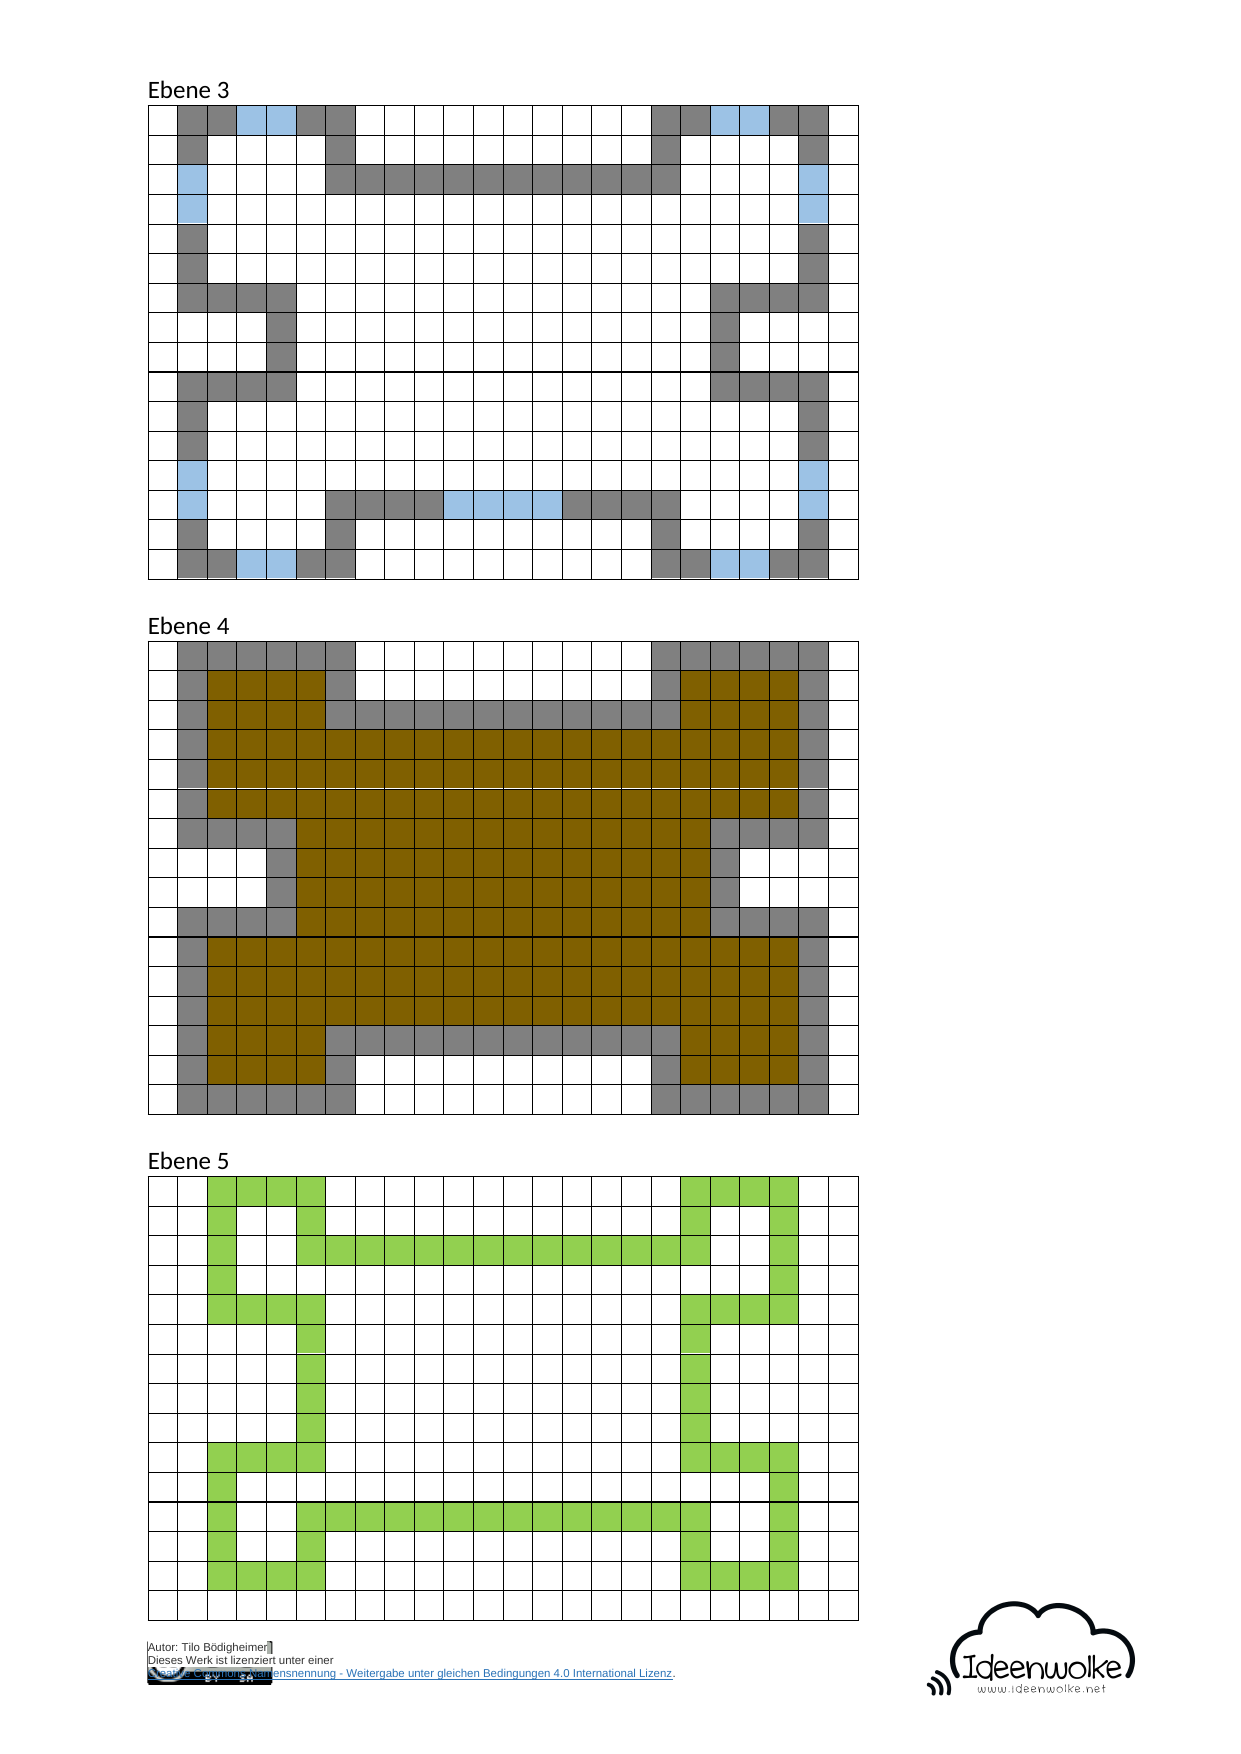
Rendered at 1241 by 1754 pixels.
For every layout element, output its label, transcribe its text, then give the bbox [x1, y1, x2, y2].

table_cell [267, 1236, 296, 1265]
table_cell [474, 343, 503, 371]
table_cell [829, 967, 858, 996]
table_cell [592, 491, 621, 519]
table_header [622, 106, 651, 135]
table_cell [740, 284, 769, 312]
table_cell [711, 701, 739, 729]
table_cell [533, 165, 562, 194]
table_cell [267, 1325, 296, 1353]
table_cell [740, 819, 769, 848]
table_cell [563, 343, 591, 371]
table_cell [474, 1591, 503, 1620]
table_cell [622, 790, 651, 818]
table_cell [504, 1026, 532, 1055]
table_cell [474, 461, 503, 490]
table_cell [504, 701, 532, 729]
table_cell [444, 1085, 473, 1114]
table_cell [652, 967, 680, 996]
table_cell [326, 878, 355, 907]
table_cell [592, 136, 621, 164]
table_cell [415, 432, 443, 460]
table_cell [563, 491, 591, 519]
table_cell [326, 225, 355, 253]
table_cell [356, 343, 384, 371]
table_cell [563, 908, 591, 936]
table_cell [149, 165, 177, 194]
table_cell [563, 520, 591, 549]
table_cell [533, 432, 562, 460]
table_cell [297, 1295, 325, 1324]
table_cell [652, 1473, 680, 1501]
table_cell [149, 730, 177, 759]
table_cell [474, 373, 503, 401]
table_cell [237, 967, 266, 996]
table_cell [799, 1207, 828, 1235]
table_cell [208, 1207, 236, 1235]
table_cell [149, 967, 177, 996]
table_cell [652, 1026, 680, 1055]
table_cell [799, 461, 828, 490]
table_cell [385, 461, 414, 490]
table_cell [504, 313, 532, 342]
table_cell [267, 878, 296, 907]
table_cell [563, 878, 591, 907]
table_cell [444, 284, 473, 312]
table_cell [444, 1443, 473, 1472]
table_cell [474, 1355, 503, 1383]
table_cell [356, 1414, 384, 1442]
table_cell [533, 1562, 562, 1590]
table_cell [533, 1473, 562, 1501]
table_cell [267, 908, 296, 936]
table_cell [563, 730, 591, 759]
table_cell [208, 849, 236, 877]
table_cell [297, 520, 325, 549]
table_cell [356, 1532, 384, 1561]
table_cell [799, 1085, 828, 1114]
table_cell [237, 343, 266, 371]
table_cell [592, 819, 621, 848]
table_header [504, 106, 532, 135]
table_cell [326, 313, 355, 342]
table_cell [622, 1532, 651, 1561]
table_cell [356, 550, 384, 578]
table_cell [829, 819, 858, 848]
table_cell [385, 432, 414, 460]
table_cell [770, 1591, 798, 1620]
table_cell [297, 1056, 325, 1084]
table_cell [178, 849, 207, 877]
table_cell [829, 1562, 858, 1590]
table_cell [740, 343, 769, 371]
table_cell [267, 432, 296, 460]
table_cell [297, 1503, 325, 1531]
table_cell [563, 1085, 591, 1114]
table_cell [533, 373, 562, 401]
table_cell [592, 550, 621, 578]
table_cell [563, 967, 591, 996]
table_cell [740, 165, 769, 194]
table_cell [622, 1591, 651, 1620]
table_cell [533, 878, 562, 907]
table_cell [711, 343, 739, 371]
table_header [385, 106, 414, 135]
table_cell [681, 1207, 710, 1235]
table_cell [415, 491, 443, 519]
table_header [770, 642, 798, 670]
table_cell [444, 878, 473, 907]
table_cell [829, 491, 858, 519]
table_cell [149, 550, 177, 578]
table_cell [504, 671, 532, 700]
table_cell [208, 1355, 236, 1383]
table_cell [829, 254, 858, 283]
table_cell [681, 254, 710, 283]
table_header [208, 1177, 236, 1206]
table_cell [563, 1414, 591, 1442]
table_cell [267, 313, 296, 342]
table_cell [829, 908, 858, 936]
table_cell [563, 1532, 591, 1561]
table_cell [415, 136, 443, 164]
table_cell [178, 402, 207, 431]
table_cell [681, 1085, 710, 1114]
table_cell [297, 1026, 325, 1055]
table_header [474, 1177, 503, 1206]
table_cell [356, 730, 384, 759]
table_cell [237, 313, 266, 342]
table_cell [208, 550, 236, 578]
table_header [799, 106, 828, 135]
table_cell [681, 1056, 710, 1084]
table_cell [770, 195, 798, 223]
table_cell [326, 908, 355, 936]
table_cell [504, 967, 532, 996]
table_cell [681, 1473, 710, 1501]
table_cell [474, 760, 503, 788]
table_cell [592, 402, 621, 431]
table_cell [799, 550, 828, 578]
table_cell [208, 284, 236, 312]
table_cell [237, 1026, 266, 1055]
table_cell [799, 1026, 828, 1055]
table_cell [326, 1503, 355, 1531]
table_cell [149, 1355, 177, 1383]
table_cell [799, 908, 828, 936]
table_cell [474, 1473, 503, 1501]
table_cell [711, 671, 739, 700]
table_cell [770, 967, 798, 996]
table_cell [208, 1085, 236, 1114]
table_cell [208, 432, 236, 460]
table_cell [711, 550, 739, 578]
table_cell [711, 1414, 739, 1442]
table_cell [770, 402, 798, 431]
table_cell [592, 1473, 621, 1501]
table_cell [770, 165, 798, 194]
table_cell [415, 908, 443, 936]
table_cell [178, 550, 207, 578]
table_cell [415, 730, 443, 759]
table_cell [504, 195, 532, 223]
table_cell [681, 701, 710, 729]
table_cell [208, 967, 236, 996]
table_cell [829, 849, 858, 877]
table_cell [533, 1384, 562, 1413]
table_cell [652, 1085, 680, 1114]
table_cell [622, 1355, 651, 1383]
table_cell [622, 760, 651, 788]
table_cell [533, 967, 562, 996]
table_cell [740, 1591, 769, 1620]
table_cell [563, 461, 591, 490]
table_cell [711, 878, 739, 907]
table_cell [829, 1325, 858, 1353]
table_cell [178, 1473, 207, 1501]
table_cell [740, 1295, 769, 1324]
table_cell [533, 284, 562, 312]
table_cell [770, 1384, 798, 1413]
table_cell [592, 1562, 621, 1590]
table_cell [474, 790, 503, 818]
table_cell [178, 1295, 207, 1324]
table_cell [829, 1591, 858, 1620]
table_cell [533, 1591, 562, 1620]
table_cell [652, 878, 680, 907]
table_cell [622, 432, 651, 460]
table_header [385, 642, 414, 670]
table_cell [711, 1266, 739, 1294]
table_cell [474, 730, 503, 759]
table_cell [533, 491, 562, 519]
table_cell [652, 760, 680, 788]
table_cell [326, 1384, 355, 1413]
table_cell [681, 1532, 710, 1561]
table_cell [504, 1207, 532, 1235]
table_header [504, 1177, 532, 1206]
table_cell [652, 1443, 680, 1472]
table_cell [652, 849, 680, 877]
table_cell [385, 1384, 414, 1413]
table_cell [297, 254, 325, 283]
table_cell [267, 1207, 296, 1235]
table_cell [592, 254, 621, 283]
table_cell [652, 997, 680, 1025]
table_header [504, 642, 532, 670]
table_cell [474, 1207, 503, 1235]
table_cell [356, 760, 384, 788]
table_cell [267, 1562, 296, 1590]
table_cell [444, 1207, 473, 1235]
table_cell [504, 1443, 532, 1472]
table_cell [415, 520, 443, 549]
table_cell [237, 461, 266, 490]
table_cell [326, 701, 355, 729]
table_cell [237, 254, 266, 283]
table_cell [178, 1207, 207, 1235]
table_cell [652, 165, 680, 194]
table_cell [829, 1207, 858, 1235]
table_cell [681, 1414, 710, 1442]
table_cell [149, 701, 177, 729]
table_cell [829, 343, 858, 371]
table_header [563, 106, 591, 135]
picture [267, 1641, 273, 1654]
table_cell [829, 1384, 858, 1413]
table_cell [208, 1266, 236, 1294]
table_cell [592, 1355, 621, 1383]
table_cell [711, 730, 739, 759]
table_cell [149, 938, 177, 966]
table_cell [385, 491, 414, 519]
table_cell [149, 1414, 177, 1442]
table_cell [829, 165, 858, 194]
table_cell [533, 908, 562, 936]
table_cell [799, 1325, 828, 1353]
table_cell [799, 1414, 828, 1442]
table_cell [178, 1591, 207, 1620]
table_cell [149, 671, 177, 700]
table_cell [622, 1266, 651, 1294]
table_cell [592, 195, 621, 223]
table_cell [208, 1532, 236, 1561]
table_cell [652, 730, 680, 759]
table_cell [415, 938, 443, 966]
table_cell [681, 730, 710, 759]
table_header [208, 642, 236, 670]
table_cell [356, 284, 384, 312]
table_cell [356, 254, 384, 283]
table_cell [770, 1085, 798, 1114]
table_cell [297, 819, 325, 848]
table_header [326, 106, 355, 135]
table_cell [770, 254, 798, 283]
table_cell [208, 908, 236, 936]
table_cell [533, 938, 562, 966]
table_cell [622, 1503, 651, 1531]
table_cell [799, 967, 828, 996]
table_cell [415, 1266, 443, 1294]
table_cell [592, 1026, 621, 1055]
table_cell [149, 908, 177, 936]
table_cell [356, 849, 384, 877]
table_cell [652, 343, 680, 371]
table_header [149, 642, 177, 670]
table_cell [297, 1236, 325, 1265]
table_cell [533, 1085, 562, 1114]
table_cell [326, 671, 355, 700]
table_cell [208, 760, 236, 788]
table_cell [652, 402, 680, 431]
table_cell [385, 254, 414, 283]
table_cell [474, 550, 503, 578]
table_cell [652, 195, 680, 223]
table_cell [829, 701, 858, 729]
table_cell [592, 1503, 621, 1531]
table_cell [622, 1414, 651, 1442]
table_cell [563, 1562, 591, 1590]
table_cell [444, 550, 473, 578]
table_cell [356, 671, 384, 700]
table_header [592, 106, 621, 135]
table_cell [474, 1026, 503, 1055]
table_cell [415, 997, 443, 1025]
table_cell [237, 402, 266, 431]
table_cell [297, 997, 325, 1025]
table_cell [829, 1026, 858, 1055]
table_cell [326, 343, 355, 371]
table_cell [652, 819, 680, 848]
table_cell [533, 195, 562, 223]
table_cell [444, 1295, 473, 1324]
table_cell [237, 1473, 266, 1501]
table_cell [829, 1443, 858, 1472]
table_cell [385, 701, 414, 729]
table_cell [149, 520, 177, 549]
table_cell [444, 520, 473, 549]
table_cell [829, 730, 858, 759]
table_cell [297, 491, 325, 519]
table_cell [297, 701, 325, 729]
table_cell [267, 461, 296, 490]
table_cell [799, 491, 828, 519]
table_cell [415, 701, 443, 729]
table_cell [237, 1325, 266, 1353]
table_cell [592, 284, 621, 312]
table_cell [444, 1591, 473, 1620]
table_cell [415, 1056, 443, 1084]
table_cell [652, 461, 680, 490]
table_cell [829, 1414, 858, 1442]
table_cell [622, 284, 651, 312]
table_cell [770, 1325, 798, 1353]
table_cell [799, 819, 828, 848]
table_cell [504, 520, 532, 549]
table_cell [711, 520, 739, 549]
table_cell [474, 1325, 503, 1353]
table_cell [622, 313, 651, 342]
table_cell [770, 819, 798, 848]
table_cell [829, 997, 858, 1025]
table_cell [237, 225, 266, 253]
table_cell [711, 1026, 739, 1055]
table_cell [533, 701, 562, 729]
table_cell [444, 849, 473, 877]
table_cell [178, 432, 207, 460]
table_cell [533, 819, 562, 848]
table_cell [297, 878, 325, 907]
table_cell [267, 402, 296, 431]
table_cell [504, 1355, 532, 1383]
table_cell [711, 461, 739, 490]
table_cell [829, 1266, 858, 1294]
table_cell [711, 908, 739, 936]
table_cell [237, 1591, 266, 1620]
table_cell [799, 849, 828, 877]
table_cell [297, 461, 325, 490]
table_cell [652, 908, 680, 936]
table_cell [356, 1384, 384, 1413]
table_cell [770, 1532, 798, 1561]
table_cell [237, 284, 266, 312]
table_cell [504, 1266, 532, 1294]
table_cell [178, 938, 207, 966]
table_header [652, 642, 680, 670]
table_cell [622, 1236, 651, 1265]
table_cell [563, 1325, 591, 1353]
table_cell [740, 878, 769, 907]
table_cell [563, 1384, 591, 1413]
table_cell [237, 819, 266, 848]
table_cell [474, 878, 503, 907]
table_cell [326, 432, 355, 460]
table_cell [504, 1473, 532, 1501]
table_cell [592, 343, 621, 371]
table_cell [415, 819, 443, 848]
table_cell [237, 1355, 266, 1383]
table_cell [681, 195, 710, 223]
table_cell [326, 1473, 355, 1501]
table_cell [444, 1056, 473, 1084]
table_cell [740, 550, 769, 578]
table_cell [622, 1473, 651, 1501]
table_cell [415, 1355, 443, 1383]
table_cell [326, 461, 355, 490]
table_cell [444, 1473, 473, 1501]
table_header [149, 106, 177, 135]
table_cell [267, 254, 296, 283]
table_cell [178, 1414, 207, 1442]
table_cell [208, 997, 236, 1025]
table_cell [563, 254, 591, 283]
table_header [237, 1177, 266, 1206]
table_cell [652, 520, 680, 549]
table_cell [385, 790, 414, 818]
table_cell [267, 195, 296, 223]
table_cell [504, 908, 532, 936]
table_cell [208, 195, 236, 223]
table_cell [799, 1562, 828, 1590]
table_cell [770, 491, 798, 519]
table_cell [622, 1295, 651, 1324]
table_header [444, 642, 473, 670]
table_cell [533, 313, 562, 342]
table_cell [563, 313, 591, 342]
table_cell [652, 432, 680, 460]
table_cell [326, 1591, 355, 1620]
table_cell [297, 671, 325, 700]
table_cell [799, 730, 828, 759]
table_cell [711, 373, 739, 401]
table_cell [149, 1443, 177, 1472]
table_cell [178, 195, 207, 223]
table_cell [829, 938, 858, 966]
table_cell [533, 1355, 562, 1383]
table_cell [385, 671, 414, 700]
table_cell [563, 671, 591, 700]
table_header [622, 1177, 651, 1206]
table_cell [799, 225, 828, 253]
table_cell [563, 1026, 591, 1055]
table_cell [474, 908, 503, 936]
table_cell [149, 1532, 177, 1561]
table_cell [208, 1384, 236, 1413]
table_cell [592, 1085, 621, 1114]
table_cell [563, 1443, 591, 1472]
table_cell [385, 908, 414, 936]
table_cell [237, 432, 266, 460]
table_header [178, 106, 207, 135]
table_header [385, 1177, 414, 1206]
table_cell [178, 373, 207, 401]
table_cell [356, 1266, 384, 1294]
table_cell [208, 373, 236, 401]
table_cell [740, 1532, 769, 1561]
table_cell [356, 1473, 384, 1501]
table_cell [267, 1266, 296, 1294]
table_cell [444, 225, 473, 253]
table_cell [711, 967, 739, 996]
table_cell [740, 760, 769, 788]
table_cell [504, 1295, 532, 1324]
table_cell [267, 938, 296, 966]
table_cell [267, 967, 296, 996]
table_cell [178, 730, 207, 759]
table_cell [592, 1266, 621, 1294]
table_cell [799, 165, 828, 194]
table_cell [681, 1443, 710, 1472]
table_header [681, 642, 710, 670]
table_cell [415, 550, 443, 578]
table_cell [622, 1384, 651, 1413]
table_cell [592, 165, 621, 194]
table_cell [592, 432, 621, 460]
table_cell [622, 967, 651, 996]
table_cell [326, 1056, 355, 1084]
table_cell [799, 402, 828, 431]
table_cell [297, 1085, 325, 1114]
table_header [267, 1177, 296, 1206]
table_cell [385, 1562, 414, 1590]
table_cell [770, 225, 798, 253]
table_cell [149, 136, 177, 164]
table_cell [474, 1266, 503, 1294]
table_cell [799, 284, 828, 312]
table_cell [385, 1473, 414, 1501]
table_cell [681, 402, 710, 431]
table_cell [178, 1266, 207, 1294]
table_cell [622, 373, 651, 401]
table_cell [178, 701, 207, 729]
table_header [533, 106, 562, 135]
table_cell [444, 1532, 473, 1561]
table_cell [563, 402, 591, 431]
table_cell [829, 313, 858, 342]
table_cell [799, 997, 828, 1025]
table_cell [533, 1295, 562, 1324]
table_cell [444, 343, 473, 371]
table_cell [799, 938, 828, 966]
table_cell [178, 254, 207, 283]
table_cell [178, 997, 207, 1025]
table_header [533, 642, 562, 670]
table_cell [178, 760, 207, 788]
table_cell [711, 1562, 739, 1590]
table_cell [444, 1414, 473, 1442]
table_cell [297, 1414, 325, 1442]
table_cell [799, 1295, 828, 1324]
table_cell [829, 790, 858, 818]
table_cell [681, 373, 710, 401]
table_cell [237, 373, 266, 401]
table_cell [208, 402, 236, 431]
table_cell [622, 908, 651, 936]
table_cell [474, 671, 503, 700]
table_cell [533, 1056, 562, 1084]
table_cell [178, 1503, 207, 1531]
table_cell [415, 671, 443, 700]
table_cell [563, 1266, 591, 1294]
table_header [711, 106, 739, 135]
picture [916, 1597, 1139, 1706]
table_cell [267, 343, 296, 371]
table_cell [356, 1325, 384, 1353]
table_cell [592, 1207, 621, 1235]
table_cell [237, 1236, 266, 1265]
table_cell [711, 849, 739, 877]
table_cell [385, 849, 414, 877]
table_cell [208, 461, 236, 490]
table_header [415, 1177, 443, 1206]
table_cell [563, 1295, 591, 1324]
table_cell [799, 1591, 828, 1620]
table_cell [770, 1414, 798, 1442]
table_cell [799, 373, 828, 401]
table_cell [178, 461, 207, 490]
table_cell [474, 165, 503, 194]
table_cell [563, 701, 591, 729]
text Ebene 3 [148, 75, 1093, 105]
table_cell [297, 136, 325, 164]
table_cell [444, 1236, 473, 1265]
table_cell [563, 938, 591, 966]
table_header [326, 1177, 355, 1206]
table_cell [237, 671, 266, 700]
table_cell [267, 1056, 296, 1084]
table_cell [149, 1295, 177, 1324]
table_cell [267, 701, 296, 729]
table_cell [592, 760, 621, 788]
table_cell [799, 1266, 828, 1294]
table_cell [385, 730, 414, 759]
table_cell [829, 195, 858, 223]
table_cell [770, 343, 798, 371]
table_cell [267, 1295, 296, 1324]
table_cell [770, 1295, 798, 1324]
table_cell [415, 878, 443, 907]
table_cell [356, 373, 384, 401]
table_cell [415, 313, 443, 342]
table_cell [533, 1443, 562, 1472]
table_cell [267, 284, 296, 312]
table_cell [711, 254, 739, 283]
table_cell [533, 730, 562, 759]
table_cell [740, 997, 769, 1025]
table_cell [652, 254, 680, 283]
table_cell [652, 1325, 680, 1353]
table_cell [297, 908, 325, 936]
table_cell [711, 225, 739, 253]
table_cell [208, 1414, 236, 1442]
table_cell [681, 1295, 710, 1324]
table_cell [208, 1295, 236, 1324]
table_cell [799, 760, 828, 788]
table_cell [799, 1503, 828, 1531]
table_cell [740, 1325, 769, 1353]
table_cell [504, 730, 532, 759]
table_cell [474, 938, 503, 966]
table_cell [711, 1503, 739, 1531]
table_cell [326, 967, 355, 996]
table_cell [563, 760, 591, 788]
table_cell [267, 671, 296, 700]
table_header [829, 642, 858, 670]
table_cell [444, 938, 473, 966]
table_cell [770, 1355, 798, 1383]
table_cell [267, 550, 296, 578]
table_cell [799, 195, 828, 223]
table_cell [385, 343, 414, 371]
table_cell [237, 1266, 266, 1294]
table_cell [149, 997, 177, 1025]
table_cell [237, 1562, 266, 1590]
table_cell [149, 1085, 177, 1114]
table_cell [622, 938, 651, 966]
table_cell [326, 1236, 355, 1265]
table_cell [267, 819, 296, 848]
table_cell [237, 908, 266, 936]
table_cell [178, 1562, 207, 1590]
table_cell [504, 254, 532, 283]
table_cell [208, 790, 236, 818]
table_cell [740, 1085, 769, 1114]
table_cell [592, 520, 621, 549]
table_cell [592, 1236, 621, 1265]
table_cell [385, 760, 414, 788]
table_cell [149, 225, 177, 253]
table_cell [592, 730, 621, 759]
table_cell [799, 1236, 828, 1265]
table_cell [356, 908, 384, 936]
table_cell [356, 1236, 384, 1265]
table_cell [326, 819, 355, 848]
table_cell [444, 819, 473, 848]
table_cell [208, 878, 236, 907]
table_cell [504, 849, 532, 877]
table_cell [444, 1266, 473, 1294]
table_cell [385, 313, 414, 342]
table_cell [770, 1473, 798, 1501]
table_cell [622, 491, 651, 519]
table_cell [504, 1236, 532, 1265]
table_cell [474, 225, 503, 253]
table_cell [681, 550, 710, 578]
table_cell [740, 1562, 769, 1590]
table_cell [740, 671, 769, 700]
table_cell [681, 165, 710, 194]
table_cell [711, 1207, 739, 1235]
table_cell [385, 1236, 414, 1265]
table_cell [652, 1056, 680, 1084]
table_cell [444, 1562, 473, 1590]
table_cell [267, 165, 296, 194]
table_cell [770, 1207, 798, 1235]
table_header [149, 1177, 177, 1206]
table_cell [267, 760, 296, 788]
table_cell [681, 819, 710, 848]
table_cell [592, 225, 621, 253]
table_cell [385, 165, 414, 194]
table_cell [681, 938, 710, 966]
table_cell [533, 1532, 562, 1561]
table_cell [178, 284, 207, 312]
table_cell [799, 1473, 828, 1501]
table_cell [385, 225, 414, 253]
table_cell [681, 1591, 710, 1620]
table_cell [415, 402, 443, 431]
table_cell [533, 343, 562, 371]
table_cell [563, 225, 591, 253]
table_cell [237, 1295, 266, 1324]
table_cell [681, 790, 710, 818]
table_cell [504, 997, 532, 1025]
table_cell [799, 313, 828, 342]
table_cell [444, 967, 473, 996]
table_cell [592, 1384, 621, 1413]
table_cell [504, 461, 532, 490]
table_cell [681, 1503, 710, 1531]
table_cell [297, 1325, 325, 1353]
table_header [267, 642, 296, 670]
table_cell [770, 432, 798, 460]
table_cell [474, 701, 503, 729]
table_cell [563, 432, 591, 460]
table_cell [267, 1591, 296, 1620]
table_cell [504, 1503, 532, 1531]
table_cell [622, 195, 651, 223]
table_header [829, 1177, 858, 1206]
table_cell [474, 136, 503, 164]
table_cell [208, 1443, 236, 1472]
table_cell [356, 195, 384, 223]
table_header [592, 642, 621, 670]
table_header [356, 1177, 384, 1206]
table_cell [415, 967, 443, 996]
table_cell [178, 313, 207, 342]
table_cell [533, 760, 562, 788]
table_cell [415, 225, 443, 253]
table_cell [504, 760, 532, 788]
table_cell [711, 1295, 739, 1324]
table_header [237, 106, 266, 135]
table_cell [444, 997, 473, 1025]
table_cell [326, 1266, 355, 1294]
table_cell [267, 730, 296, 759]
table_cell [711, 432, 739, 460]
table_cell [178, 1236, 207, 1265]
table_cell [208, 819, 236, 848]
table_cell [799, 520, 828, 549]
table_cell [297, 938, 325, 966]
table_cell [563, 1503, 591, 1531]
table_cell [356, 491, 384, 519]
table_header [474, 106, 503, 135]
table_cell [356, 1026, 384, 1055]
table_cell [740, 1443, 769, 1472]
table_header [622, 642, 651, 670]
table_cell [237, 1085, 266, 1114]
table_header [208, 106, 236, 135]
table_cell [563, 790, 591, 818]
table_cell [326, 373, 355, 401]
table_cell [297, 1473, 325, 1501]
table_cell [385, 1266, 414, 1294]
table_cell [297, 343, 325, 371]
table_cell [326, 254, 355, 283]
table_cell [208, 1503, 236, 1531]
table_header [740, 1177, 769, 1206]
table_cell [622, 1562, 651, 1590]
table_cell [385, 938, 414, 966]
table_cell [592, 878, 621, 907]
table_header [533, 1177, 562, 1206]
table_cell [474, 967, 503, 996]
table_cell [385, 878, 414, 907]
table_cell [770, 1236, 798, 1265]
table_cell [326, 550, 355, 578]
table_cell [444, 195, 473, 223]
table_cell [533, 997, 562, 1025]
table_cell [622, 225, 651, 253]
table_cell [415, 284, 443, 312]
table_cell [385, 1355, 414, 1383]
table_cell [711, 1443, 739, 1472]
table_cell [326, 195, 355, 223]
table_cell [415, 1562, 443, 1590]
table_cell [356, 997, 384, 1025]
table_cell [237, 136, 266, 164]
table_cell [770, 136, 798, 164]
table_cell [799, 1532, 828, 1561]
table_cell [178, 1325, 207, 1353]
table_cell [149, 1266, 177, 1294]
table_cell [297, 284, 325, 312]
table_header [799, 642, 828, 670]
table_cell [178, 491, 207, 519]
table_cell [326, 1207, 355, 1235]
table_cell [415, 165, 443, 194]
table_cell [799, 1056, 828, 1084]
table_cell [297, 373, 325, 401]
table_cell [385, 1443, 414, 1472]
table_cell [711, 491, 739, 519]
table_cell [149, 790, 177, 818]
table_cell [622, 520, 651, 549]
table_cell [356, 1562, 384, 1590]
table_cell [178, 520, 207, 549]
table_cell [474, 849, 503, 877]
table_cell [474, 1384, 503, 1413]
table_cell [385, 373, 414, 401]
table_cell [681, 520, 710, 549]
table_cell [149, 284, 177, 312]
table_cell [178, 1026, 207, 1055]
table_cell [297, 1532, 325, 1561]
table_cell [829, 136, 858, 164]
table_cell [533, 136, 562, 164]
table_cell [770, 1443, 798, 1472]
table_cell [297, 1207, 325, 1235]
table_cell [297, 760, 325, 788]
table_cell [504, 819, 532, 848]
table_cell [770, 1026, 798, 1055]
table_cell [681, 760, 710, 788]
table_cell [208, 938, 236, 966]
table_cell [444, 1325, 473, 1353]
table_cell [297, 1384, 325, 1413]
table_cell [385, 1295, 414, 1324]
table_cell [326, 284, 355, 312]
table_cell [592, 671, 621, 700]
table_cell [740, 1503, 769, 1531]
table_cell [385, 1056, 414, 1084]
table_cell [444, 136, 473, 164]
table_cell [829, 1085, 858, 1114]
table_cell [237, 701, 266, 729]
table_cell [799, 1384, 828, 1413]
table_header [237, 642, 266, 670]
table_cell [356, 1085, 384, 1114]
table_header [415, 642, 443, 670]
table_cell [208, 1473, 236, 1501]
table_cell [356, 313, 384, 342]
table_cell [652, 1207, 680, 1235]
table_cell [149, 1056, 177, 1084]
table_cell [592, 1325, 621, 1353]
table_cell [504, 491, 532, 519]
table_cell [178, 878, 207, 907]
table_cell [770, 938, 798, 966]
table_cell [444, 373, 473, 401]
table_cell [740, 373, 769, 401]
table_cell [711, 1325, 739, 1353]
table_cell [681, 908, 710, 936]
table_cell [770, 878, 798, 907]
table_cell [297, 730, 325, 759]
table_cell [326, 1562, 355, 1590]
table_cell [208, 254, 236, 283]
table_cell [385, 520, 414, 549]
table_cell [237, 1503, 266, 1531]
table_cell [444, 760, 473, 788]
table_cell [267, 1532, 296, 1561]
table_cell [385, 195, 414, 223]
table_cell [149, 1207, 177, 1235]
table_cell [711, 1591, 739, 1620]
table_cell [652, 1591, 680, 1620]
table_cell [326, 1026, 355, 1055]
table_cell [267, 1384, 296, 1413]
table_cell [563, 284, 591, 312]
table_cell [504, 878, 532, 907]
table_cell [356, 790, 384, 818]
table_cell [504, 1325, 532, 1353]
table_cell [504, 402, 532, 431]
table_header [415, 106, 443, 135]
table_cell [356, 136, 384, 164]
table_cell [770, 313, 798, 342]
table_cell [415, 1473, 443, 1501]
table_cell [356, 1295, 384, 1324]
table_cell [297, 165, 325, 194]
table_cell [740, 1236, 769, 1265]
table_header [711, 1177, 739, 1206]
table_cell [711, 760, 739, 788]
table_header [178, 1177, 207, 1206]
table_cell [385, 1026, 414, 1055]
table_cell [237, 1532, 266, 1561]
table_cell [415, 195, 443, 223]
table_cell [326, 165, 355, 194]
table_cell [297, 1355, 325, 1383]
table_cell [178, 1085, 207, 1114]
table_cell [563, 165, 591, 194]
table_cell [385, 1591, 414, 1620]
table_cell [740, 1266, 769, 1294]
table_cell [178, 1355, 207, 1383]
table_cell [504, 1056, 532, 1084]
table_cell [267, 225, 296, 253]
table_cell [622, 701, 651, 729]
table_cell [504, 284, 532, 312]
table_cell [326, 1414, 355, 1442]
table_cell [326, 491, 355, 519]
table_cell [592, 461, 621, 490]
table_cell [829, 284, 858, 312]
table_cell [237, 760, 266, 788]
table_cell [681, 313, 710, 342]
table_cell [829, 671, 858, 700]
table_cell [652, 225, 680, 253]
table_cell [681, 136, 710, 164]
table_header [740, 106, 769, 135]
table_cell [208, 1056, 236, 1084]
table_cell [711, 1236, 739, 1265]
table_cell [504, 432, 532, 460]
table_cell [208, 520, 236, 549]
table_cell [770, 908, 798, 936]
table_cell [474, 402, 503, 431]
table_cell [444, 701, 473, 729]
table_cell [740, 790, 769, 818]
table_cell [740, 938, 769, 966]
table_cell [474, 1085, 503, 1114]
table_cell [444, 461, 473, 490]
table_cell [652, 491, 680, 519]
table_cell [829, 1295, 858, 1324]
table_cell [474, 254, 503, 283]
table_cell [622, 402, 651, 431]
table_cell [681, 849, 710, 877]
table_cell [297, 225, 325, 253]
table_cell [533, 225, 562, 253]
table_cell [178, 1056, 207, 1084]
table_cell [208, 730, 236, 759]
table_cell [267, 373, 296, 401]
table_cell [829, 461, 858, 490]
table_cell [740, 1207, 769, 1235]
table_cell [267, 790, 296, 818]
table_cell [652, 1266, 680, 1294]
table_header [356, 106, 384, 135]
table_cell [770, 373, 798, 401]
table_cell [415, 1325, 443, 1353]
table_cell [356, 1355, 384, 1383]
table_cell [533, 550, 562, 578]
table_cell [237, 730, 266, 759]
table_cell [622, 730, 651, 759]
table_cell [652, 284, 680, 312]
table_cell [740, 1384, 769, 1413]
table_cell [385, 1207, 414, 1235]
table_cell [681, 1325, 710, 1353]
table_cell [740, 461, 769, 490]
table_cell [444, 671, 473, 700]
table_cell [356, 938, 384, 966]
table_cell [178, 671, 207, 700]
table_cell [237, 938, 266, 966]
table_cell [356, 1503, 384, 1531]
table_cell [711, 402, 739, 431]
table_cell [652, 790, 680, 818]
table_cell [799, 790, 828, 818]
table_header [297, 642, 325, 670]
table_cell [474, 1532, 503, 1561]
table_cell [415, 1295, 443, 1324]
table_cell [415, 790, 443, 818]
table_cell [829, 760, 858, 788]
table_cell [770, 760, 798, 788]
table_cell [356, 461, 384, 490]
table_cell [356, 1056, 384, 1084]
table_cell [237, 997, 266, 1025]
table_cell [652, 1384, 680, 1413]
table_cell [474, 491, 503, 519]
table_cell [711, 1384, 739, 1413]
table_cell [356, 701, 384, 729]
table_cell [474, 1295, 503, 1324]
table_cell [681, 1384, 710, 1413]
table_cell [267, 1473, 296, 1501]
table_cell [652, 671, 680, 700]
table_cell [740, 313, 769, 342]
table_cell [681, 432, 710, 460]
table_cell [740, 1414, 769, 1442]
table_cell [799, 671, 828, 700]
table_cell [681, 284, 710, 312]
table_header [652, 106, 680, 135]
table_cell [415, 1443, 443, 1472]
table_cell [622, 671, 651, 700]
table_cell [504, 136, 532, 164]
table_cell [356, 967, 384, 996]
table_cell [415, 373, 443, 401]
table_cell [563, 373, 591, 401]
table_header [652, 1177, 680, 1206]
table_cell [326, 520, 355, 549]
table_cell [652, 701, 680, 729]
table_cell [740, 491, 769, 519]
table_cell [622, 550, 651, 578]
table_cell [829, 432, 858, 460]
table_cell [681, 1236, 710, 1265]
table_cell [711, 938, 739, 966]
table_cell [385, 1414, 414, 1442]
table_cell [533, 402, 562, 431]
table_cell [770, 1503, 798, 1531]
table_cell [208, 1591, 236, 1620]
table_cell [444, 313, 473, 342]
table_cell [770, 701, 798, 729]
table_cell [149, 1503, 177, 1531]
table_cell [385, 819, 414, 848]
table_cell [563, 1473, 591, 1501]
table_cell [356, 819, 384, 848]
table_cell [444, 1026, 473, 1055]
table_cell [415, 1207, 443, 1235]
table_cell [208, 313, 236, 342]
table_cell [740, 1473, 769, 1501]
table_cell [237, 550, 266, 578]
table_cell [711, 195, 739, 223]
table_header [444, 106, 473, 135]
table_cell [267, 849, 296, 877]
table_cell [681, 225, 710, 253]
table_cell [178, 967, 207, 996]
table_cell [267, 491, 296, 519]
table_cell [267, 1085, 296, 1114]
table_cell [829, 1056, 858, 1084]
table_cell [149, 254, 177, 283]
table_cell [237, 790, 266, 818]
table_cell [681, 878, 710, 907]
table_cell [356, 1207, 384, 1235]
table_cell [740, 730, 769, 759]
table_cell [237, 1443, 266, 1472]
table_cell [415, 1503, 443, 1531]
table_cell [178, 790, 207, 818]
table_cell [267, 1503, 296, 1531]
table_header [563, 642, 591, 670]
table_cell [829, 1236, 858, 1265]
table_cell [799, 343, 828, 371]
table_cell [208, 136, 236, 164]
table_cell [592, 1414, 621, 1442]
table_cell [563, 819, 591, 848]
table_cell [415, 254, 443, 283]
table_cell [415, 849, 443, 877]
table_cell [326, 402, 355, 431]
table_cell [652, 1414, 680, 1442]
table_cell [326, 1532, 355, 1561]
table_cell [415, 1414, 443, 1442]
table_cell [652, 550, 680, 578]
table_cell [474, 997, 503, 1025]
table_cell [504, 550, 532, 578]
table_cell [740, 136, 769, 164]
table_cell [208, 343, 236, 371]
table_cell [208, 165, 236, 194]
table_cell [326, 1355, 355, 1383]
table_cell [740, 1056, 769, 1084]
table_header [711, 642, 739, 670]
table_cell [799, 1355, 828, 1383]
table_cell [563, 997, 591, 1025]
table_cell [149, 760, 177, 788]
table_cell [592, 938, 621, 966]
table_cell [356, 225, 384, 253]
table_cell [297, 550, 325, 578]
table_cell [770, 1266, 798, 1294]
table_cell [622, 1207, 651, 1235]
table_cell [799, 254, 828, 283]
table_cell [237, 878, 266, 907]
table_cell [149, 1562, 177, 1590]
table_cell [592, 849, 621, 877]
table_cell [444, 1355, 473, 1383]
table_cell [504, 1532, 532, 1561]
table_cell [297, 790, 325, 818]
table_cell [415, 760, 443, 788]
table_cell [326, 136, 355, 164]
table_cell [178, 343, 207, 371]
table_cell [533, 1026, 562, 1055]
table_cell [681, 1026, 710, 1055]
table_cell [385, 136, 414, 164]
table_cell [533, 849, 562, 877]
table_cell [149, 819, 177, 848]
table_cell [563, 136, 591, 164]
table_cell [563, 195, 591, 223]
table_cell [533, 1325, 562, 1353]
table_cell [740, 225, 769, 253]
table_header [297, 1177, 325, 1206]
table_cell [474, 1443, 503, 1472]
table_cell [681, 1562, 710, 1590]
table_cell [533, 1236, 562, 1265]
table_cell [504, 938, 532, 966]
table_cell [474, 1236, 503, 1265]
table_cell [415, 1026, 443, 1055]
table_cell [356, 432, 384, 460]
table_cell [385, 1325, 414, 1353]
table_header [740, 642, 769, 670]
table_header [770, 106, 798, 135]
table_cell [563, 1207, 591, 1235]
table_cell [385, 284, 414, 312]
table_cell [326, 1295, 355, 1324]
table_cell [711, 790, 739, 818]
table_cell [504, 225, 532, 253]
table_cell [267, 1355, 296, 1383]
table_cell [829, 373, 858, 401]
table_cell [178, 1443, 207, 1472]
table_cell [267, 997, 296, 1025]
table_cell [237, 1384, 266, 1413]
table_cell [770, 520, 798, 549]
table_cell [326, 1443, 355, 1472]
table_header [297, 106, 325, 135]
table_cell [297, 313, 325, 342]
table_cell [237, 195, 266, 223]
table_cell [711, 165, 739, 194]
table_cell [444, 165, 473, 194]
table_cell [504, 343, 532, 371]
table_cell [356, 520, 384, 549]
table_cell [444, 908, 473, 936]
table_cell [504, 1384, 532, 1413]
table_cell [799, 136, 828, 164]
table_cell [770, 461, 798, 490]
table_cell [149, 461, 177, 490]
table_header [681, 106, 710, 135]
table_cell [592, 1591, 621, 1620]
table_cell [652, 1236, 680, 1265]
table_cell [711, 1355, 739, 1383]
table_cell [326, 1085, 355, 1114]
table_cell [770, 671, 798, 700]
table_cell [267, 1414, 296, 1442]
table_cell [504, 790, 532, 818]
table_cell [652, 1562, 680, 1590]
table_cell [474, 195, 503, 223]
table_cell [740, 908, 769, 936]
table_header [356, 642, 384, 670]
table_cell [622, 461, 651, 490]
table_cell [592, 373, 621, 401]
table_cell [326, 760, 355, 788]
table_cell [385, 1532, 414, 1561]
table_header [770, 1177, 798, 1206]
table_cell [533, 790, 562, 818]
table_cell [208, 1325, 236, 1353]
table_cell [444, 790, 473, 818]
table_cell [149, 1236, 177, 1265]
table_cell [178, 1532, 207, 1561]
table_cell [208, 671, 236, 700]
table_cell [208, 701, 236, 729]
text Ebene 4 [148, 610, 1093, 641]
table_cell [622, 1085, 651, 1114]
table_cell [149, 373, 177, 401]
table_cell [770, 997, 798, 1025]
table_cell [711, 313, 739, 342]
table_cell [592, 967, 621, 996]
table_cell [563, 1236, 591, 1265]
table_cell [415, 1532, 443, 1561]
table_cell [415, 1236, 443, 1265]
table_cell [740, 195, 769, 223]
table_cell [711, 1085, 739, 1114]
table_cell [149, 491, 177, 519]
table_cell [474, 819, 503, 848]
table_cell [504, 1414, 532, 1442]
table_cell [504, 1562, 532, 1590]
table_cell [356, 1443, 384, 1472]
table_cell [237, 165, 266, 194]
table_cell [149, 1384, 177, 1413]
table_header [829, 106, 858, 135]
table_cell [356, 165, 384, 194]
table_cell [799, 432, 828, 460]
table_cell [297, 195, 325, 223]
table_cell [622, 819, 651, 848]
table_cell [829, 1532, 858, 1561]
table_cell [356, 402, 384, 431]
table_cell [770, 1562, 798, 1590]
table_header [799, 1177, 828, 1206]
table_cell [533, 1503, 562, 1531]
table_cell [770, 550, 798, 578]
table_header [326, 642, 355, 670]
table_cell [504, 165, 532, 194]
table_cell [474, 1503, 503, 1531]
table_cell [770, 849, 798, 877]
table_cell [622, 165, 651, 194]
table_cell [681, 671, 710, 700]
table_cell [592, 1056, 621, 1084]
table_cell [622, 1325, 651, 1353]
table_cell [444, 1503, 473, 1531]
table_cell [297, 1266, 325, 1294]
table_cell [149, 343, 177, 371]
table_header [267, 106, 296, 135]
table_cell [178, 819, 207, 848]
table_header [563, 1177, 591, 1206]
table_cell [563, 550, 591, 578]
table_cell [474, 520, 503, 549]
table_cell [415, 461, 443, 490]
table_cell [297, 1591, 325, 1620]
table_cell [681, 997, 710, 1025]
picture [147, 1680, 273, 1685]
table_cell [563, 849, 591, 877]
table_cell [385, 402, 414, 431]
table_cell [533, 1266, 562, 1294]
table_cell [592, 997, 621, 1025]
table_cell [563, 1355, 591, 1383]
table_cell [208, 1026, 236, 1055]
table_cell [297, 432, 325, 460]
table_cell [711, 1056, 739, 1084]
table_cell [740, 1026, 769, 1055]
table_cell [326, 997, 355, 1025]
table_cell [297, 1443, 325, 1472]
table_cell [444, 432, 473, 460]
table_cell [711, 1473, 739, 1501]
table_cell [326, 730, 355, 759]
table_cell [622, 343, 651, 371]
table_cell [267, 1026, 296, 1055]
table_cell [208, 1236, 236, 1265]
table_cell [237, 1414, 266, 1442]
table_cell [237, 520, 266, 549]
table_cell [444, 254, 473, 283]
picture [147, 1651, 273, 1679]
table_cell [415, 343, 443, 371]
table_cell [711, 997, 739, 1025]
table_cell [385, 997, 414, 1025]
table_cell [592, 701, 621, 729]
table_cell [533, 254, 562, 283]
table_cell [533, 1207, 562, 1235]
table_cell [415, 1085, 443, 1114]
table_cell [415, 1384, 443, 1413]
table_cell [385, 1085, 414, 1114]
table_cell [799, 878, 828, 907]
table_cell [267, 1443, 296, 1472]
table_cell [533, 461, 562, 490]
table_cell [267, 520, 296, 549]
table_cell [149, 849, 177, 877]
table_cell [178, 225, 207, 253]
table_cell [297, 402, 325, 431]
table_cell [622, 136, 651, 164]
table_cell [592, 1532, 621, 1561]
table_cell [652, 938, 680, 966]
table_cell [770, 1056, 798, 1084]
table_cell [474, 313, 503, 342]
table_cell [237, 849, 266, 877]
table_header [444, 1177, 473, 1206]
table_cell [208, 225, 236, 253]
table_cell [829, 550, 858, 578]
table_cell [592, 1443, 621, 1472]
table_cell [149, 432, 177, 460]
table_cell [829, 225, 858, 253]
table_cell [652, 1503, 680, 1531]
table_cell [770, 284, 798, 312]
table_cell [149, 878, 177, 907]
table_cell [237, 1056, 266, 1084]
table_cell [829, 520, 858, 549]
table_cell [178, 136, 207, 164]
table_cell [652, 1355, 680, 1383]
table_cell [533, 1414, 562, 1442]
table_cell [474, 1414, 503, 1442]
table_cell [740, 402, 769, 431]
table_cell [652, 1532, 680, 1561]
table_cell [711, 284, 739, 312]
table_cell [622, 997, 651, 1025]
table_cell [592, 313, 621, 342]
table_cell [178, 165, 207, 194]
table_cell [681, 1266, 710, 1294]
table_cell [326, 938, 355, 966]
table_cell [149, 195, 177, 223]
table_cell [326, 1325, 355, 1353]
table_cell [267, 136, 296, 164]
table_cell [652, 313, 680, 342]
table_cell [149, 1026, 177, 1055]
table_header [178, 642, 207, 670]
table_cell [178, 1384, 207, 1413]
table_cell [740, 432, 769, 460]
table_cell [326, 849, 355, 877]
table_cell [681, 491, 710, 519]
table_cell [622, 1056, 651, 1084]
table_cell [563, 1056, 591, 1084]
table_cell [533, 520, 562, 549]
table_cell [474, 1562, 503, 1590]
table_cell [711, 1532, 739, 1561]
table_header [592, 1177, 621, 1206]
table_cell [592, 908, 621, 936]
table_cell [622, 1443, 651, 1472]
table_cell [681, 343, 710, 371]
table_cell [149, 1473, 177, 1501]
table_cell [799, 701, 828, 729]
table_cell [444, 1384, 473, 1413]
table_cell [208, 491, 236, 519]
table_header [474, 642, 503, 670]
table_cell [770, 730, 798, 759]
text Ebene 5 [148, 1146, 1093, 1176]
table_cell [385, 967, 414, 996]
table_cell [326, 790, 355, 818]
table_cell [681, 1355, 710, 1383]
table_cell [385, 550, 414, 578]
table_cell [444, 491, 473, 519]
table_cell [681, 967, 710, 996]
table_cell [740, 701, 769, 729]
table_cell [711, 819, 739, 848]
table_cell [740, 967, 769, 996]
table_cell [415, 1591, 443, 1620]
table_cell [829, 1473, 858, 1501]
table_cell [829, 402, 858, 431]
table_cell [622, 849, 651, 877]
table_cell [592, 790, 621, 818]
table_cell [504, 1085, 532, 1114]
table_cell [622, 878, 651, 907]
table_cell [385, 1503, 414, 1531]
table_cell [563, 1591, 591, 1620]
table_cell [592, 1295, 621, 1324]
table_cell [652, 373, 680, 401]
table_cell [297, 1562, 325, 1590]
table_cell [740, 520, 769, 549]
table_cell [149, 402, 177, 431]
table_cell [297, 849, 325, 877]
table_cell [740, 849, 769, 877]
table_cell [652, 136, 680, 164]
table_cell [622, 254, 651, 283]
table_cell [829, 1503, 858, 1531]
table_cell [474, 1056, 503, 1084]
table_cell [149, 1591, 177, 1620]
table_cell [799, 1443, 828, 1472]
table_cell [504, 373, 532, 401]
table_cell [149, 1325, 177, 1353]
table_cell [740, 1355, 769, 1383]
table_cell [711, 136, 739, 164]
table_cell [444, 730, 473, 759]
table_cell [237, 1207, 266, 1235]
table_cell [474, 432, 503, 460]
table_cell [149, 313, 177, 342]
table_cell [178, 908, 207, 936]
table_cell [829, 1355, 858, 1383]
table_cell [237, 491, 266, 519]
table_cell [829, 878, 858, 907]
table_cell [622, 1026, 651, 1055]
table_cell [533, 671, 562, 700]
table_cell [297, 967, 325, 996]
table_cell [740, 254, 769, 283]
table_cell [681, 461, 710, 490]
table_header [681, 1177, 710, 1206]
table_cell [356, 1591, 384, 1620]
table_cell [474, 284, 503, 312]
table_cell [356, 878, 384, 907]
table_cell [444, 402, 473, 431]
table_cell [208, 1562, 236, 1590]
table_cell [652, 1295, 680, 1324]
table_cell [770, 790, 798, 818]
table_cell [504, 1591, 532, 1620]
